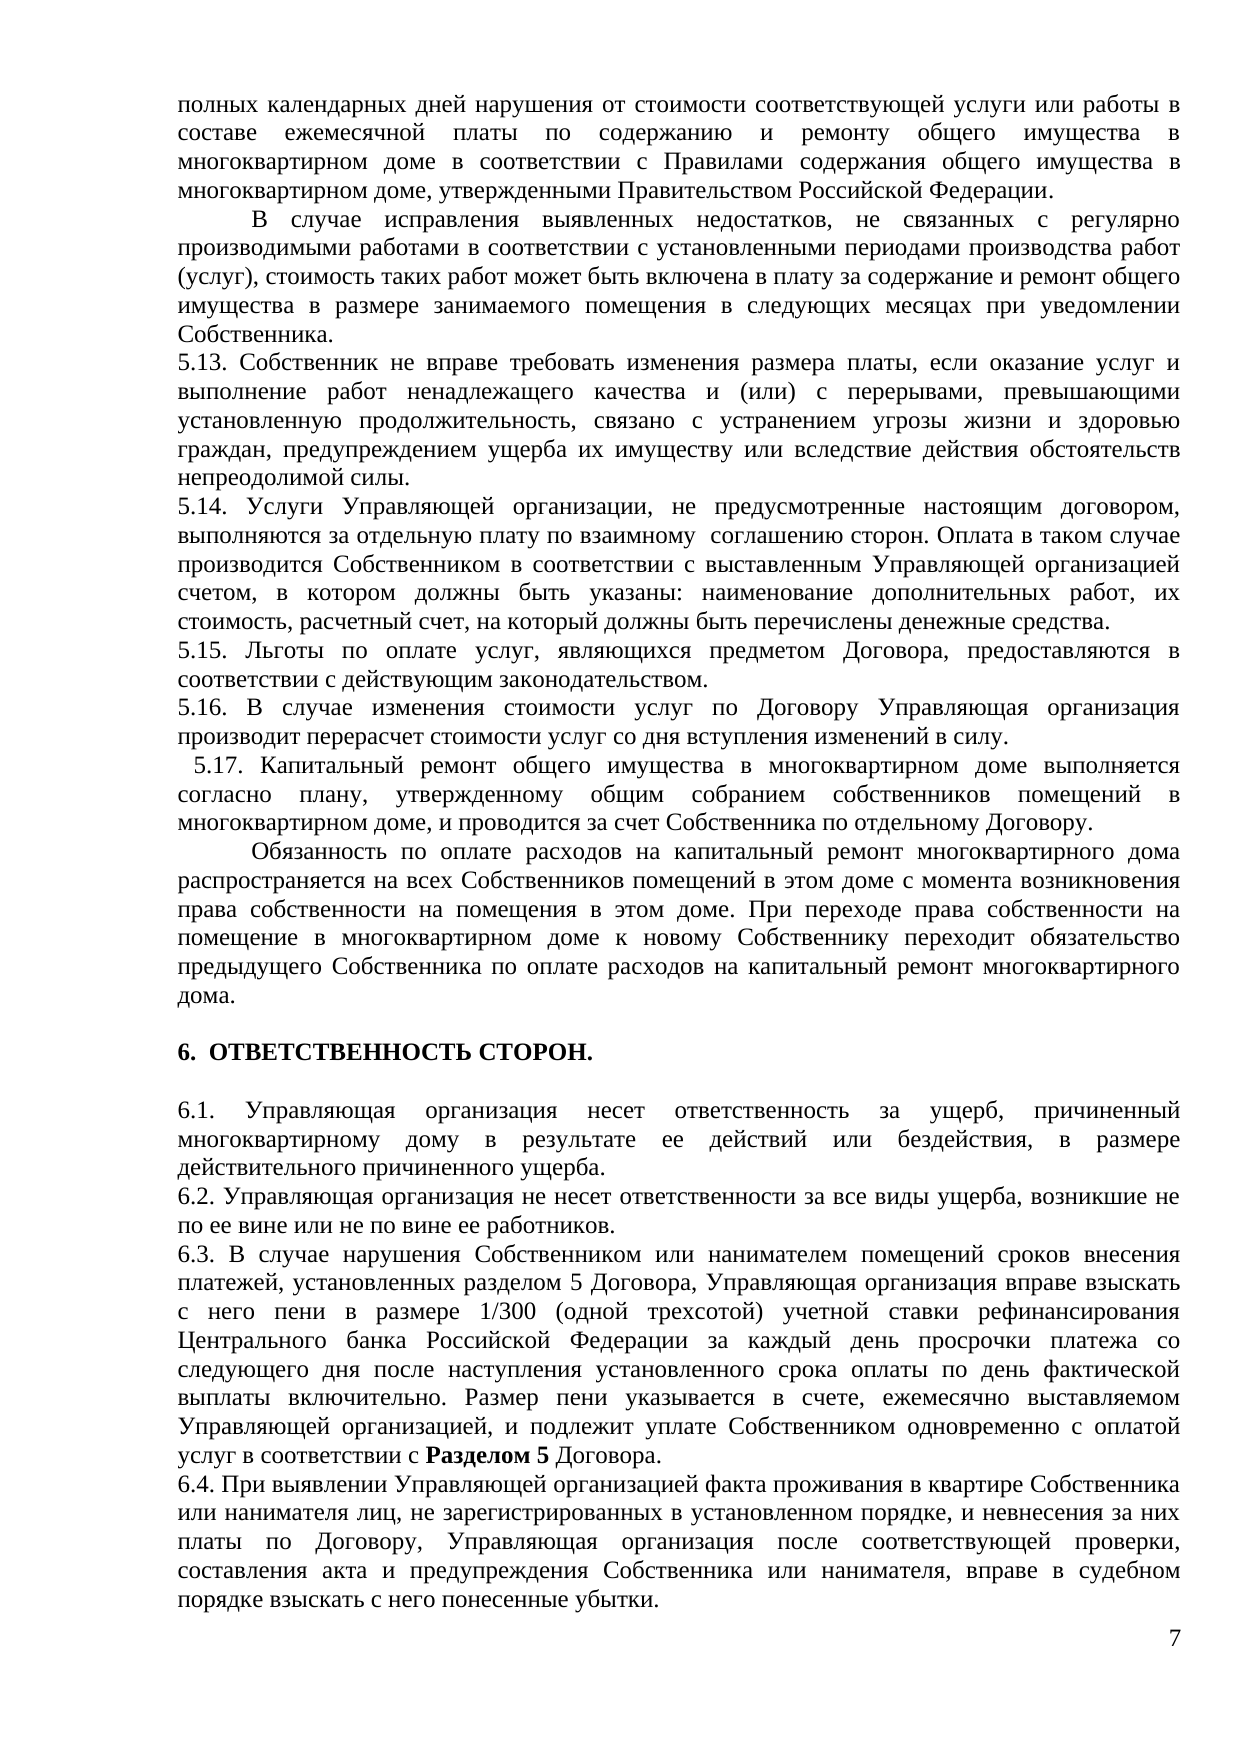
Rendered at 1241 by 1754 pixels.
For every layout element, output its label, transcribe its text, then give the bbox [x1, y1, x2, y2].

text 5.13. Собственник не вправе требовать изменения размера платы, если оказание услуг и выполнение работ ненадлежащего качества и (или) с перерывами, превышающими установленную продолжительность, связано с устранением угрозы жизни и здоровью граждан, предупреждением ущерба их имуществу или вследствие действия обстоятельств непреодолимой силы. [177, 347, 1181, 491]
text 6.2. Управляющая организация не несет ответственности за все виды ущерба, возникшие не по ее вине или не по вине ее работников. [177, 1181, 1181, 1239]
text 6.1. Управляющая организация несет ответственность за ущерб, причиненный многоквартирному дому в результате ее действий или бездействия, в размере действительного причиненного ущерба. [177, 1095, 1181, 1181]
text 6.3. В случае нарушения Собственником или нанимателем помещений сроков внесения платежей, установленных разделом 5 Договора, Управляющая организация вправе взыскать с него пени в размере 1/300 (одной трехсотой) учетной ставки рефинансирования Центрального банка Российской Федерации за каждый день просрочки платежа со следующего дня после наступления установленного срока оплаты по день фактической выплаты включительно. Размер пени указывается в счете, ежемесячно выставляемом Управляющей организацией, и подлежит уплате Собственником одновременно с оплатой услуг в соответствии с Разделом 5 Договора. [177, 1239, 1181, 1469]
text 5.15. Льготы по оплате услуг, являющихся предметом Договора, предоставляются в соответствии с действующим законодательством. [177, 635, 1181, 692]
text 6.4. При выявлении Управляющей организацией факта проживания в квартире Собственника или нанимателя лиц, не зарегистрированных в установленном порядке, и невнесения за них платы по Договору, Управляющая организация после соответствующей проверки, составления акта и предупреждения Собственника или нанимателя, вправе в судебном порядке взыскать с него понесенные убытки. [177, 1469, 1181, 1612]
text 5.14. Услуги Управляющей организации, не предусмотренные настоящим договором, выполняются за отдельную плату по взаимному соглашению сторон. Оплата в таком случае производится Собственником в соответствии с выставленным Управляющей организацией счетом, в котором должны быть указаны: наименование дополнительных работ, их стоимость, расчетный счет, на который должны быть перечислены денежные средства. [177, 491, 1181, 635]
text 5.16. В случае изменения стоимости услуг по Договору Управляющая организация производит перерасчет стоимости услуг со дня вступления изменений в силу. [177, 692, 1181, 750]
text Обязанность по оплате расходов на капитальный ремонт многоквартирного дома распространяется на всех Собственников помещений в этом доме с момента возникновения права собственности на помещения в этом доме. При переходе права собственности на помещение в многоквартирном доме к новому Собственнику переходит обязательство предыдущего Собственника по оплате расходов на капитальный ремонт многоквартирного дома. [177, 836, 1181, 1009]
text 6. ОТВЕТСТВЕННОСТЬ СТОРОН. [177, 1037, 1181, 1066]
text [177, 89, 1181, 204]
text В случае исправления выявленных недостатков, не связанных с регулярно производимыми работами в соответствии с установленными периодами производства работ (услуг), стоимость таких работ может быть включена в плату за содержание и ремонт общего имущества в размере занимаемого помещения в следующих месяцах при уведомлении Собственника. [177, 204, 1181, 347]
text 5.17. Капитальный ремонт общего имущества в многоквартирном доме выполняется согласно плану, утвержденному общим собранием собственников помещений в многоквартирном доме, и проводится за счет Собственника по отдельному Договору. [177, 750, 1181, 836]
